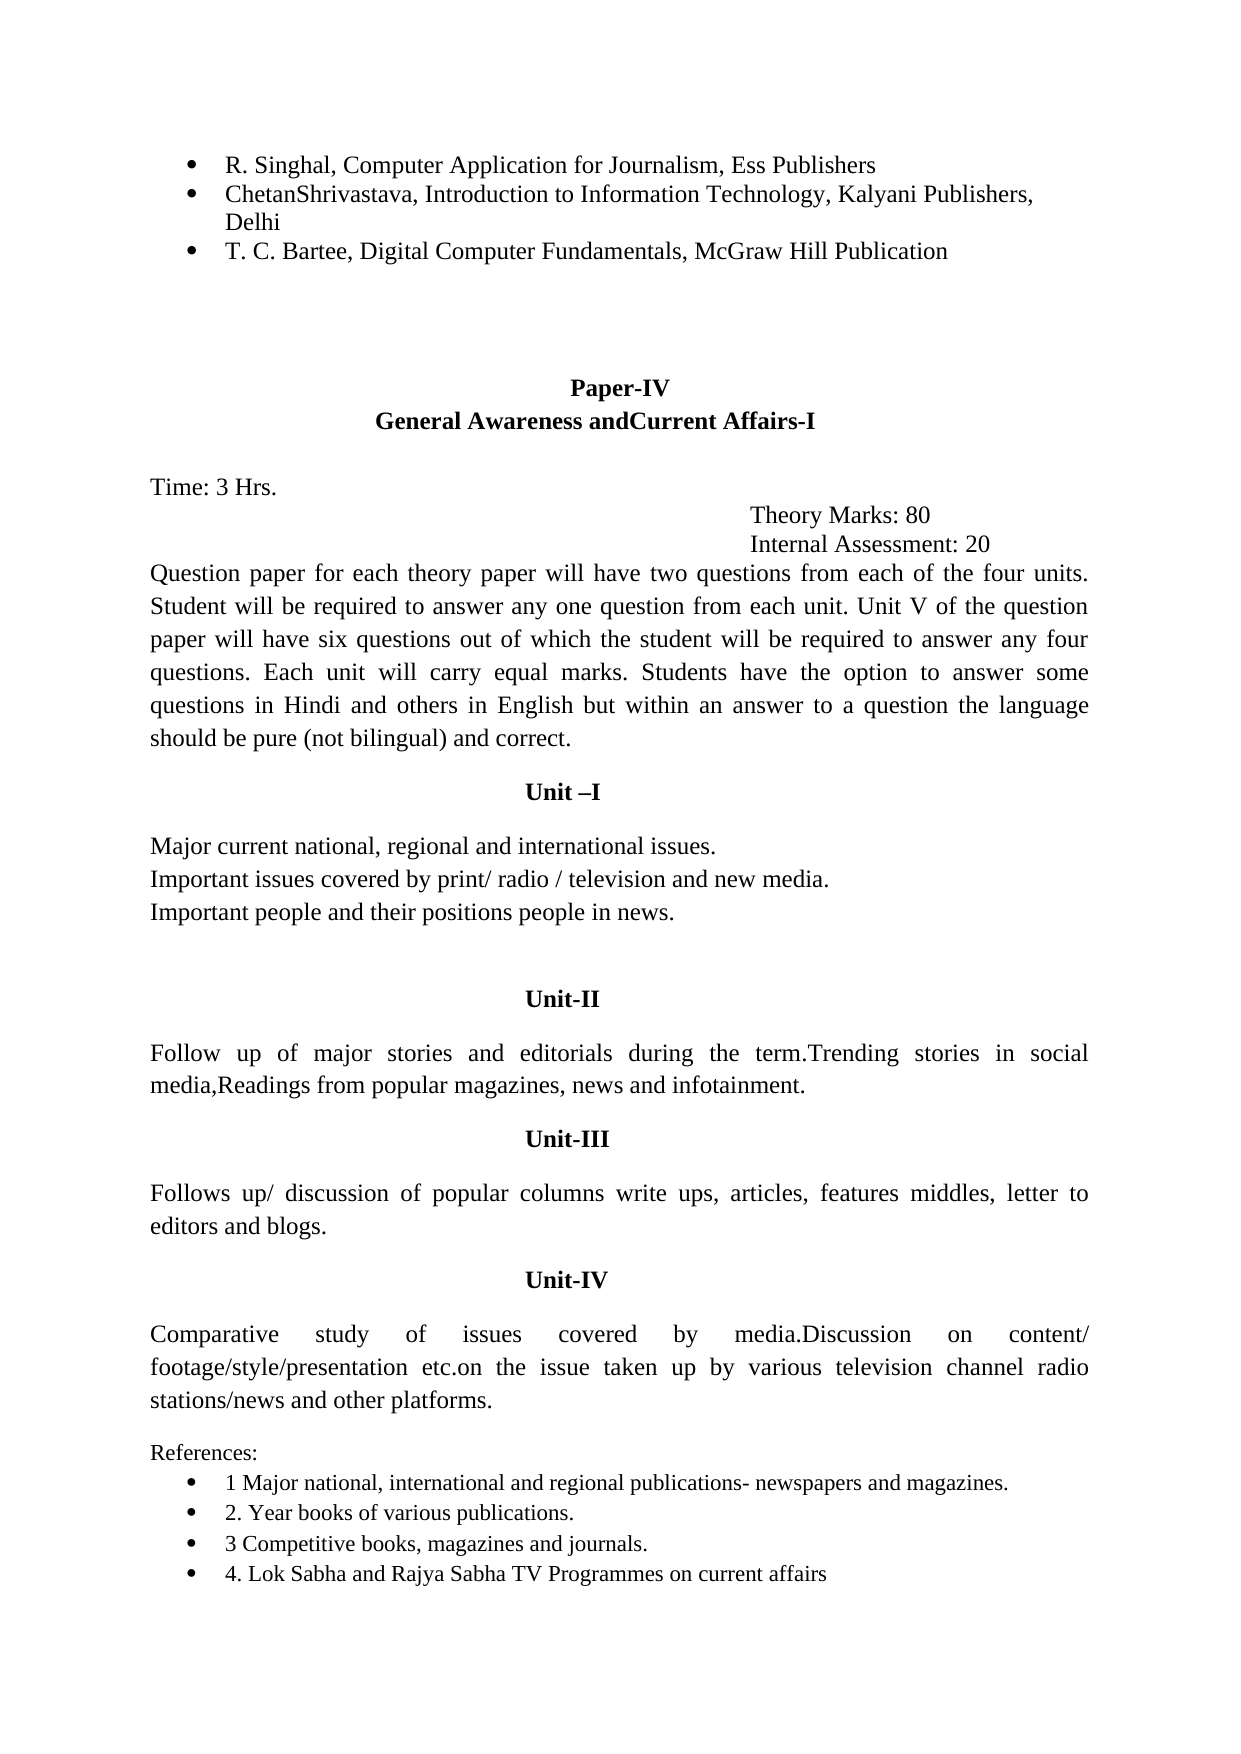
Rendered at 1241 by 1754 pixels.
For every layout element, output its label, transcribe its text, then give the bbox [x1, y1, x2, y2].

text Time: 3 Hrs. [150, 472, 1090, 501]
list R. Singhal, Computer Application for Journalism, Ess Publishers [187, 150, 1090, 179]
text Unit –I [150, 777, 1090, 806]
text Paper-IV [150, 373, 1090, 401]
text Unit-III [450, 1124, 1090, 1153]
list T. C. Bartee, Digital Computer Fundamentals, McGraw Hill Publication [187, 236, 1090, 265]
text Unit-II [450, 984, 1090, 1012]
list 3 Competitive books, magazines and journals. [187, 1529, 1090, 1556]
text General Awareness andCurrent Affairs-I [300, 406, 1090, 434]
text Important people and their positions people in news. [150, 897, 1090, 926]
text Follows up/ discussion of popular columns write ups, articles, features middles, letter to editors and blogs. [150, 1178, 1090, 1240]
text Theory Marks: 80 [150, 501, 1090, 529]
text Follow up of major stories and editorials during the term.Trending stories in social media,Readings from popular magazines, news and infotainment. [150, 1038, 1090, 1099]
list 4. Lok Sabha and Rajya Sabha TV Programmes on current affairs [187, 1560, 1090, 1586]
text Question paper for each theory paper will have two questions from each of the four units. Student will be required to answer any one question from each unit. Unit V of the question paper will have six questions out of which the student will be required to answer any four questions. Each unit will carry equal marks. Students have the option to answer some questions in Hindi and others in English but within an answer to a question the language should be pure (not bilingual) and correct. [150, 558, 1090, 752]
text Unit-IV [450, 1265, 1090, 1294]
list 2. Year books of various publications. [187, 1499, 1090, 1526]
text Major current national, regional and international issues. [150, 831, 1090, 859]
text Internal Assessment: 20 [150, 529, 1090, 558]
text Comparative study of issues covered by media.Discussion on content/ footage/style/presentation etc.on the issue taken up by various television channel radio stations/news and other platforms. [150, 1319, 1090, 1414]
text Important issues covered by print/ radio / television and new media. [150, 864, 1090, 893]
list 1 Major national, international and regional publications- newspapers and magazines. [187, 1469, 1090, 1496]
text References: [150, 1439, 1090, 1465]
list ChetanShrivastava, Introduction to Information Technology, Kalyani Publishers, Delhi [187, 179, 1090, 236]
